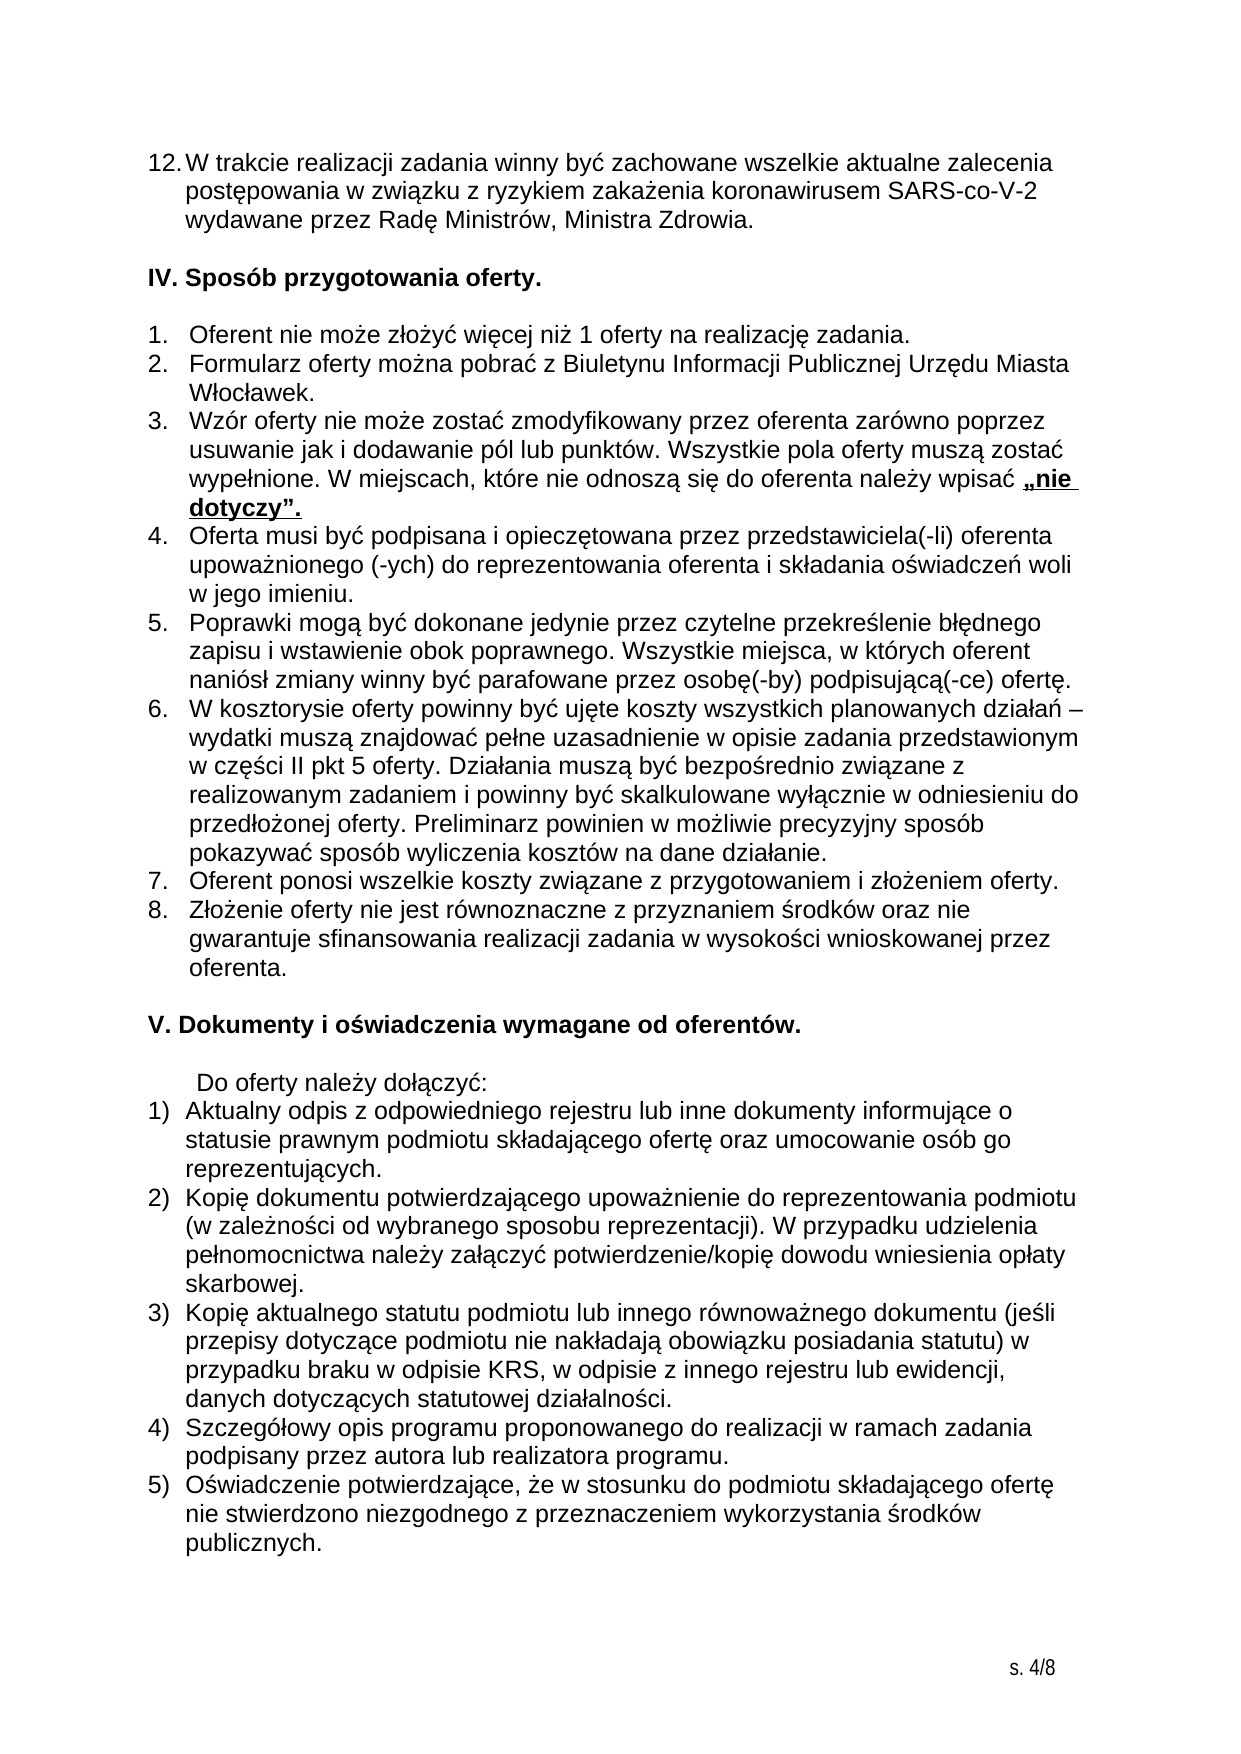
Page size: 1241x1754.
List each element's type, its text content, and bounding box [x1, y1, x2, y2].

list Kopię dokumentu potwierdzającego upoważnienie do reprezentowania podmiotu (w zależności od wybranego sposobu reprezentacji). W przypadku udzielenia pełnomocnictwa należy załączyć potwierdzenie/kopię dowodu wniesienia opłaty skarbowej. [148, 1183, 1093, 1298]
text IV. Sposób przygotowania oferty. [148, 263, 1093, 291]
list Złożenie oferty nie jest równoznaczne z przyznaniem środków oraz nie gwarantuje sfinansowania realizacji zadania w wysokości wnioskowanej przez oferenta. [148, 895, 1093, 981]
list Szczegółowy opis programu proponowanego do realizacji w ramach zadania podpisany przez autora lub realizatora programu. [148, 1413, 1093, 1470]
list Poprawki mogą być dokonane jedynie przez czytelne przekreślenie błędnego zapisu i wstawienie obok poprawnego. Wszystkie miejsca, w których oferent naniósł zmiany winny być parafowane przez osobę(-by) podpisującą(-ce) ofertę. [148, 608, 1093, 694]
list Wzór oferty nie może zostać zmodyfikowany przez oferenta zarówno poprzez usuwanie jak i dodawanie pól lub punktów. Wszystkie pola oferty muszą zostać wypełnione. W miejscach, które nie odnoszą się do oferenta należy wpisać „nie dotyczy”. [148, 406, 1093, 521]
list Aktualny odpis z odpowiedniego rejestru lub inne dokumenty informujące o statusie prawnym podmiotu składającego ofertę oraz umocowanie osób go reprezentujących. [148, 1096, 1093, 1183]
list Oświadczenie potwierdzające, że w stosunku do podmiotu składającego ofertę nie stwierdzono niezgodnego z przeznaczeniem wykorzystania środków publicznych. [148, 1470, 1093, 1556]
list Formularz oferty można pobrać z Biuletynu Informacji Publicznej Urzędu Miasta Włocławek. [148, 349, 1093, 406]
list Oferent ponosi wszelkie koszty związane z przygotowaniem i złożeniem oferty. [148, 866, 1093, 895]
text V. Dokumenty i oświadczenia wymagane od oferentów. [148, 1010, 1093, 1039]
list Kopię aktualnego statutu podmiotu lub innego równoważnego dokumentu (jeśli przepisy dotyczące podmiotu nie nakładają obowiązku posiadania statutu) w przypadku braku w odpisie KRS, w odpisie z innego rejestru lub ewidencji, danych dotyczących statutowej działalności. [148, 1298, 1093, 1413]
list W kosztorysie oferty powinny być ujęte koszty wszystkich planowanych działań – wydatki muszą znajdować pełne uzasadnienie w opisie zadania przedstawionym w części II pkt 5 oferty. Działania muszą być bezpośrednio związane z realizowanym zadaniem i powinny być skalkulowane wyłącznie w odniesieniu do przedłożonej oferty. Preliminarz powinien w możliwie precyzyjny sposób pokazywać sposób wyliczenia kosztów na dane działanie. [148, 694, 1093, 866]
list Oferta musi być podpisana i opieczętowana przez przedstawiciela(-li) oferenta upoważnionego (-ych) do reprezentowania oferenta i składania oświadczeń woli w jego imieniu. [148, 521, 1093, 608]
list Oferent nie może złożyć więcej niż 1 oferty na realizację zadania. [148, 320, 1093, 349]
text Do oferty należy dołączyć: [148, 1068, 1093, 1096]
list W trakcie realizacji zadania winny być zachowane wszelkie aktualne zalecenia postępowania w związku z ryzykiem zakażenia koronawirusem SARS-co-V-2 wydawane przez Radę Ministrów, Ministra Zdrowia. [148, 148, 1093, 234]
